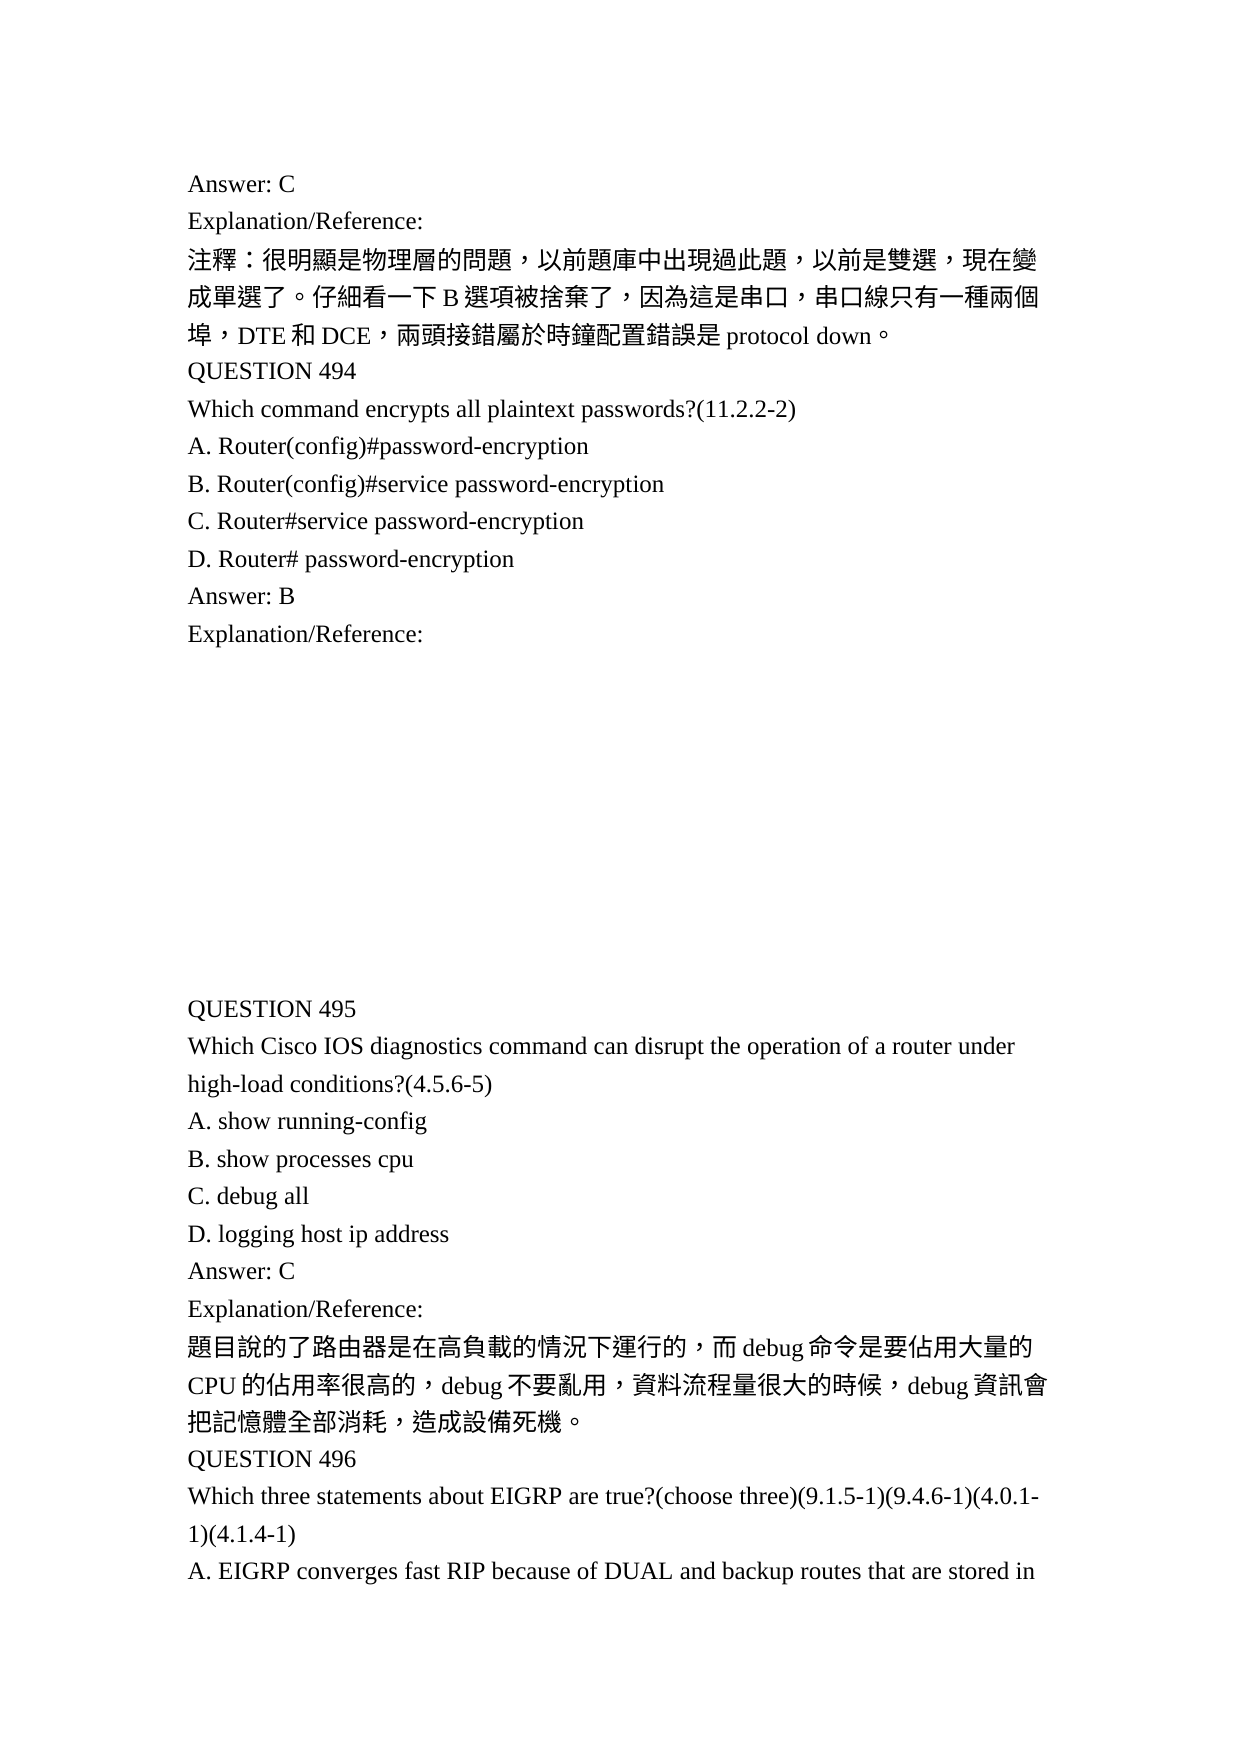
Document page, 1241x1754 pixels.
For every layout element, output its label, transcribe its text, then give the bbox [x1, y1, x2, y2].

text B. Router(config)#service password-encryption [187, 464, 1053, 502]
text A. show running-config [187, 1102, 1053, 1139]
text Which command encrypts all plaintext passwords?(11.2.2-2) [187, 389, 1053, 427]
text QUESTION 495 [187, 989, 1053, 1027]
text D. Router# password-encryption [187, 539, 1053, 577]
text C. debug all [187, 1177, 1053, 1214]
text A. Router(config)#password-encryption [187, 427, 1053, 464]
text Explanation/Reference: [187, 202, 1053, 239]
text Which Cisco IOS diagnostics command can disrupt the operation of a router under high-load conditions?(4.5.6-5) [187, 1027, 1053, 1102]
text D. logging host ip address [187, 1214, 1053, 1252]
text Answer: C [187, 1252, 1053, 1289]
text Which three statements about EIGRP are true?(choose three)(9.1.5-1)(9.4.6-1)(4.0.1-1)(4.1.4-1) [187, 1477, 1053, 1552]
text B. show processes cpu [187, 1139, 1053, 1177]
text Answer: C [187, 164, 1053, 202]
text QUESTION 496 [187, 1439, 1053, 1477]
text Answer: B [187, 577, 1053, 614]
text 注釋：很明顯是物理層的問題，以前題庫中出現過此題，以前是雙選，現在變成單選了。仔細看一下B選項被捨棄了，因為這是串口，串口線只有一種兩個埠，DTE和DCE，兩頭接錯屬於時鐘配置錯誤是protocol down。 [187, 239, 1053, 352]
text Explanation/Reference: [187, 614, 1053, 652]
text 題目說的了路由器是在高負載的情況下運行的，而debug命令是要佔用大量的CPU的佔用率很高的，debug不要亂用，資料流程量很大的時候，debug資訊會把記憶體全部消耗，造成設備死機。 [187, 1327, 1053, 1439]
text QUESTION 494 [187, 352, 1053, 389]
text C. Router#service password-encryption [187, 502, 1053, 539]
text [187, 1552, 1053, 1589]
text Explanation/Reference: [187, 1289, 1053, 1327]
